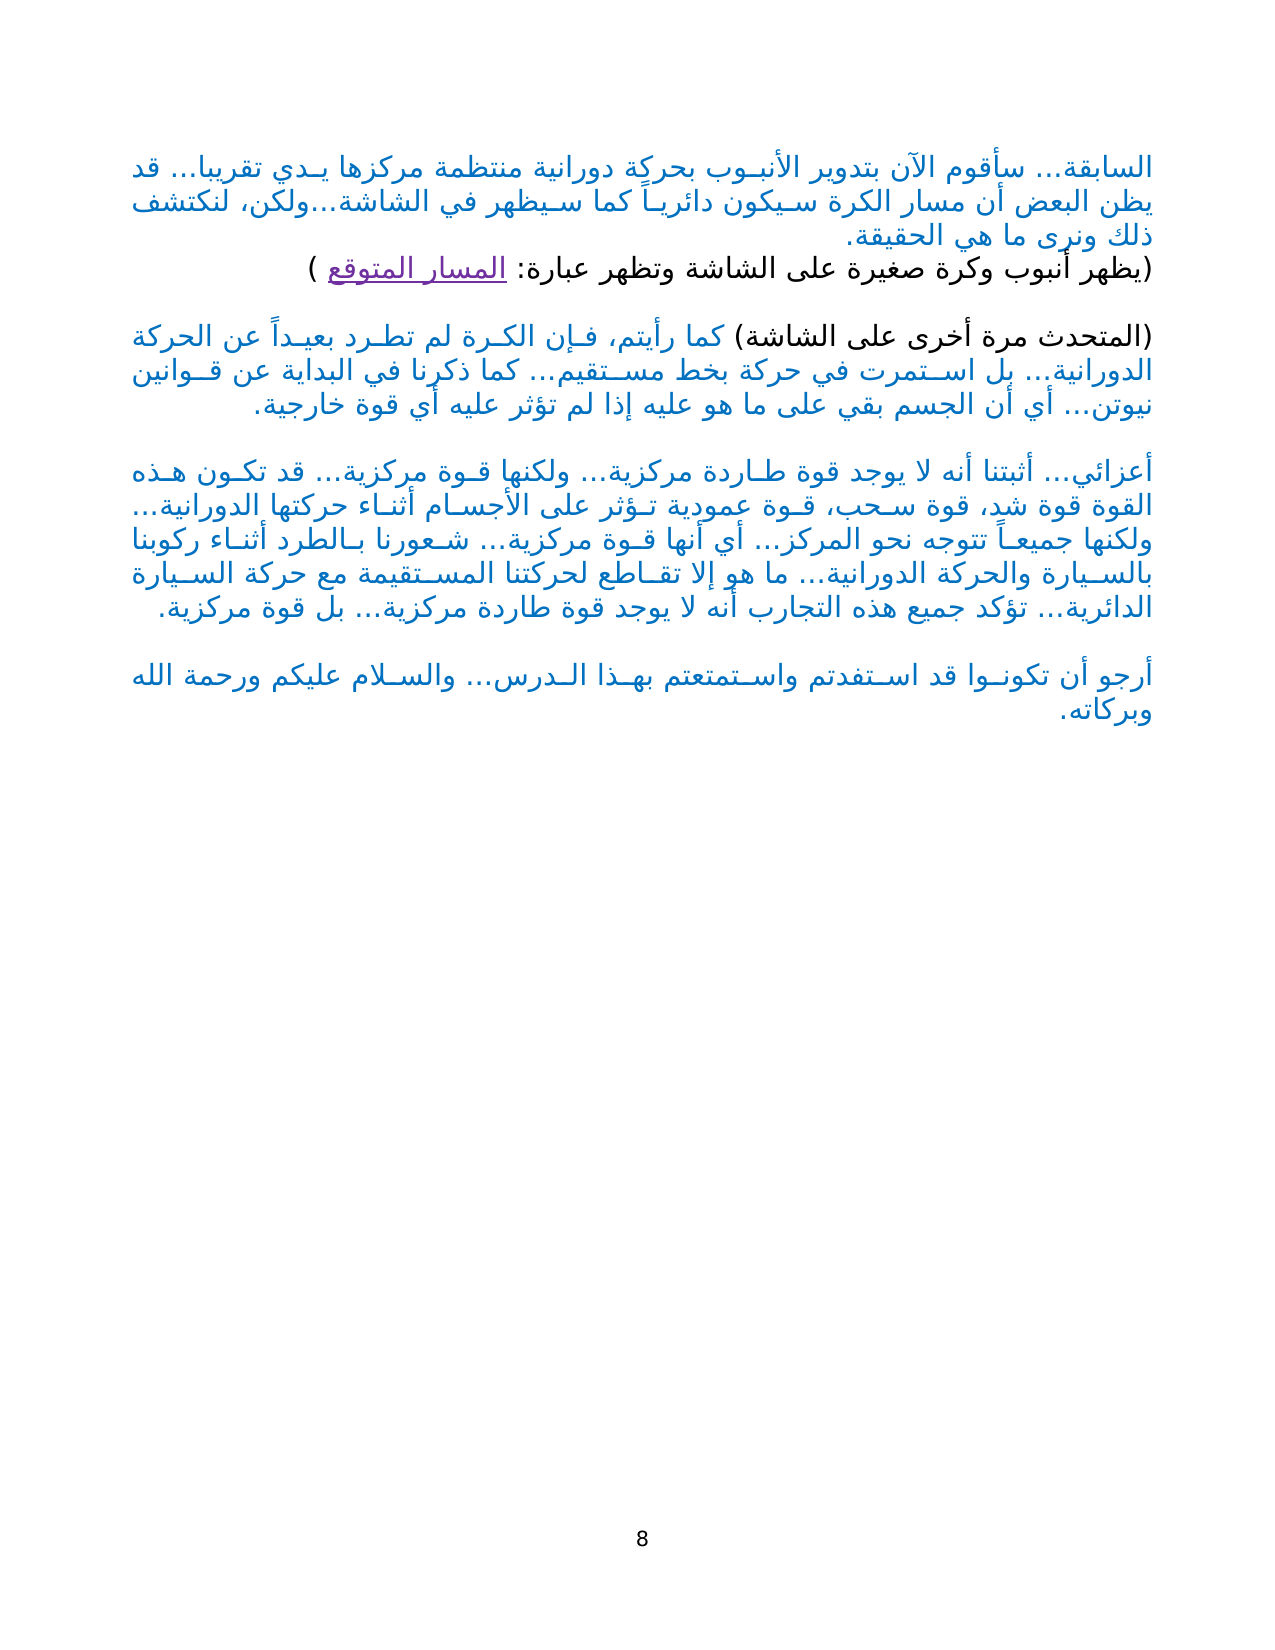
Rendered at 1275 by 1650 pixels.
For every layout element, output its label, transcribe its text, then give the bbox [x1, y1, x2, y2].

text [131, 150, 1153, 252]
text (يظهر أنبوب وكرة صغيرة على الشاشة وتظهر عبارة: المسار المتوقع ) [131, 252, 1153, 286]
text أعزائي... أثبتنا أنه لا يوجد قوة طاردة مركزية... ولكنها قوة مركزية... قد تكون هذه القوة قوة شد، قوة سحب، قوة عمودية تؤثر على الأجسام أثناء حركتها الدورانية... ولكنها جميعاً تتوجه نحو المركز... أي أنها قوة مركزية... شعورنا بالطرد أثناء ركوبنا بالسيارة والحركة الدورانية... ما هو إلا تقاطع لحركتنا المستقيمة مع حركة السيارة الدائرية... تؤكد جميع هذه التجارب أنه لا يوجد قوة طاردة مركزية... بل قوة مركزية. [131, 455, 1153, 624]
text (المتحدث مرة أخرى على الشاشة) كما رأيتم، فإن الكرة لم تطرد بعيداً عن الحركة الدورانية... بل استمرت في حركة بخط مستقيم... كما ذكرنا في البداية عن قوانين نيوتن... أي أن الجسم بقي على ما هو عليه إذا لم تؤثر عليه أي قوة خارجية. [131, 319, 1153, 421]
text أرجو أن تكونوا قد استفدتم واستمتعتم بهذا الدرس... والسلام عليكم ورحمة الله وبركاته. [131, 658, 1153, 726]
